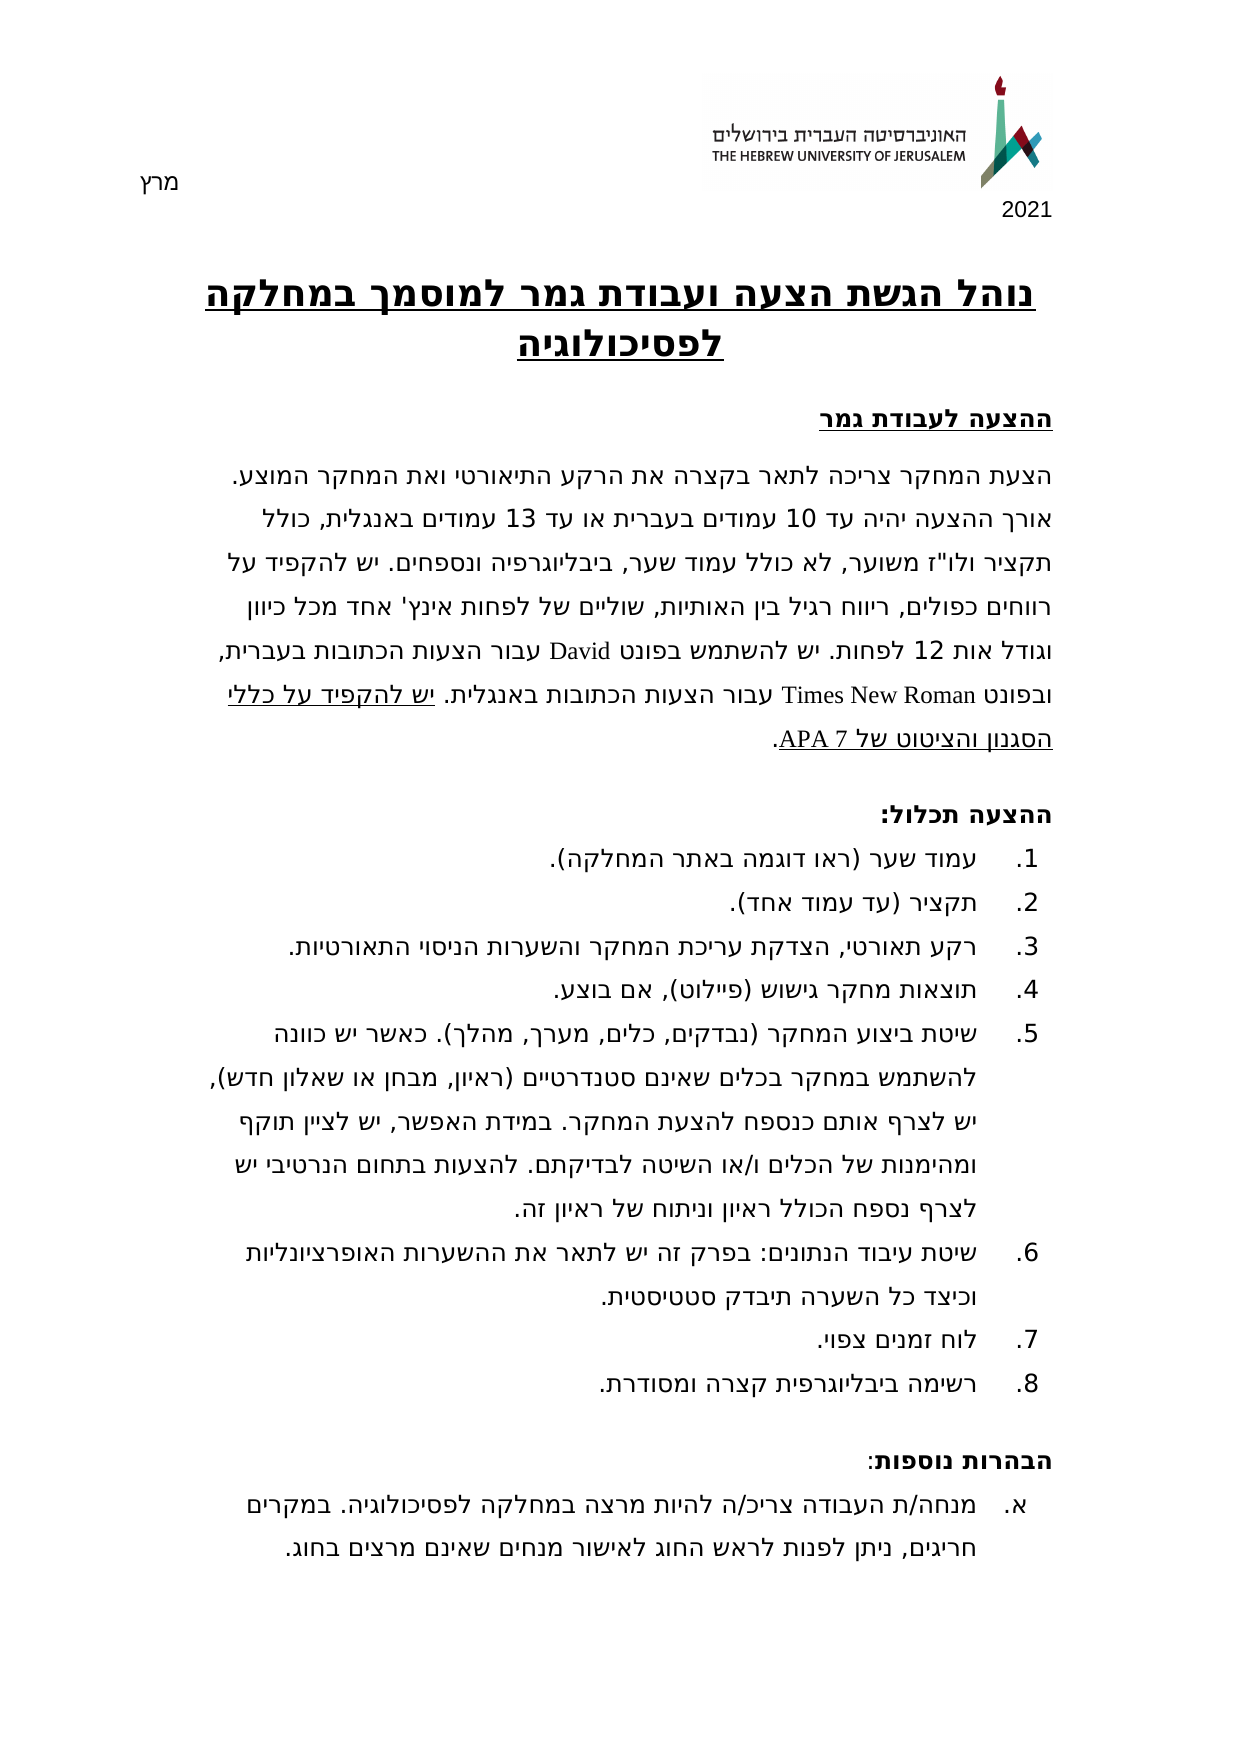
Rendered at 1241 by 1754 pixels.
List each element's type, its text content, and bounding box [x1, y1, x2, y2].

list שיטת ביצוע המחקר (נבדקים, כלים, מערך, מהלך). כאשר יש כוונה להשתמש במחקר בכלים שאינם סטנדרטיים (ראיון, מבחן או שאלון חדש), יש לצרף אותם כנספח להצעת המחקר. במידת האפשר, יש לציין תוקף ומהימנות של הכלים ו/או השיטה לבדיקתם. להצעות בתחום הנרטיבי יש לצרף נספח הכולל ראיון וניתוח של ראיון זה. [187, 1019, 1015, 1223]
list תוצאות מחקר גישוש (פיילוט), אם בוצע. [187, 976, 1015, 1005]
list לוח זמנים צפוי. [187, 1326, 1015, 1355]
text נוהל הגשת הצעה ועבודת גמר למוסמך במחלקה לפסיכולוגיה [187, 271, 1053, 365]
list עמוד שער (ראו דוגמה באתר המחלקה). [187, 844, 1015, 873]
list רשימה ביבליוגרפית קצרה ומסודרת. [187, 1369, 1015, 1398]
text הצעת המחקר צריכה לתאר בקצרה את הרקע התיאורטי ואת המחקר המוצע. אורך ההצעה יהיה עד 10 עמודים בעברית או עד 13 עמודים באנגלית, כולל תקציר ולו"ז משוער, לא כולל עמוד שער, ביבליוגרפיה ונספחים. יש להקפיד על רווחים כפולים, ריווח רגיל בין האותיות, שוליים של לפחות אינץ' אחד מכל כיוון וגודל אות 12 לפחות. יש להשתמש בפונט David עבור הצעות הכתובות בעברית, ובפונט Times New Roman עבור הצעות הכתובות באנגלית. יש להקפיד על כללי הסגנון והציטוט של APA 7. [187, 461, 1053, 753]
text הבהרות נוספות: [187, 1446, 1053, 1475]
text ההצעה תכלול: [187, 801, 1053, 830]
list רקע תאורטי, הצדקת עריכת המחקר והשערות הניסוי התאורטיות. [187, 932, 1015, 961]
list מנחה/ת העבודה צריכ/ה להיות מרצה במחלקה לפסיכולוגיה. במקרים חריגים, ניתן לפנות לראש החוג לאישור מנחים שאינם מרצים בחוג. [187, 1490, 1015, 1563]
list תקציר (עד עמוד אחד). [187, 888, 1015, 917]
text ההצעה לעבודת גמר [187, 405, 1053, 434]
list שיטת עיבוד הנתונים: בפרק זה יש לתאר את ההשערות האופרציונליות וכיצד כל השערה תיבדק סטטיסטית. [187, 1238, 1015, 1311]
picture [701, 73, 1053, 191]
